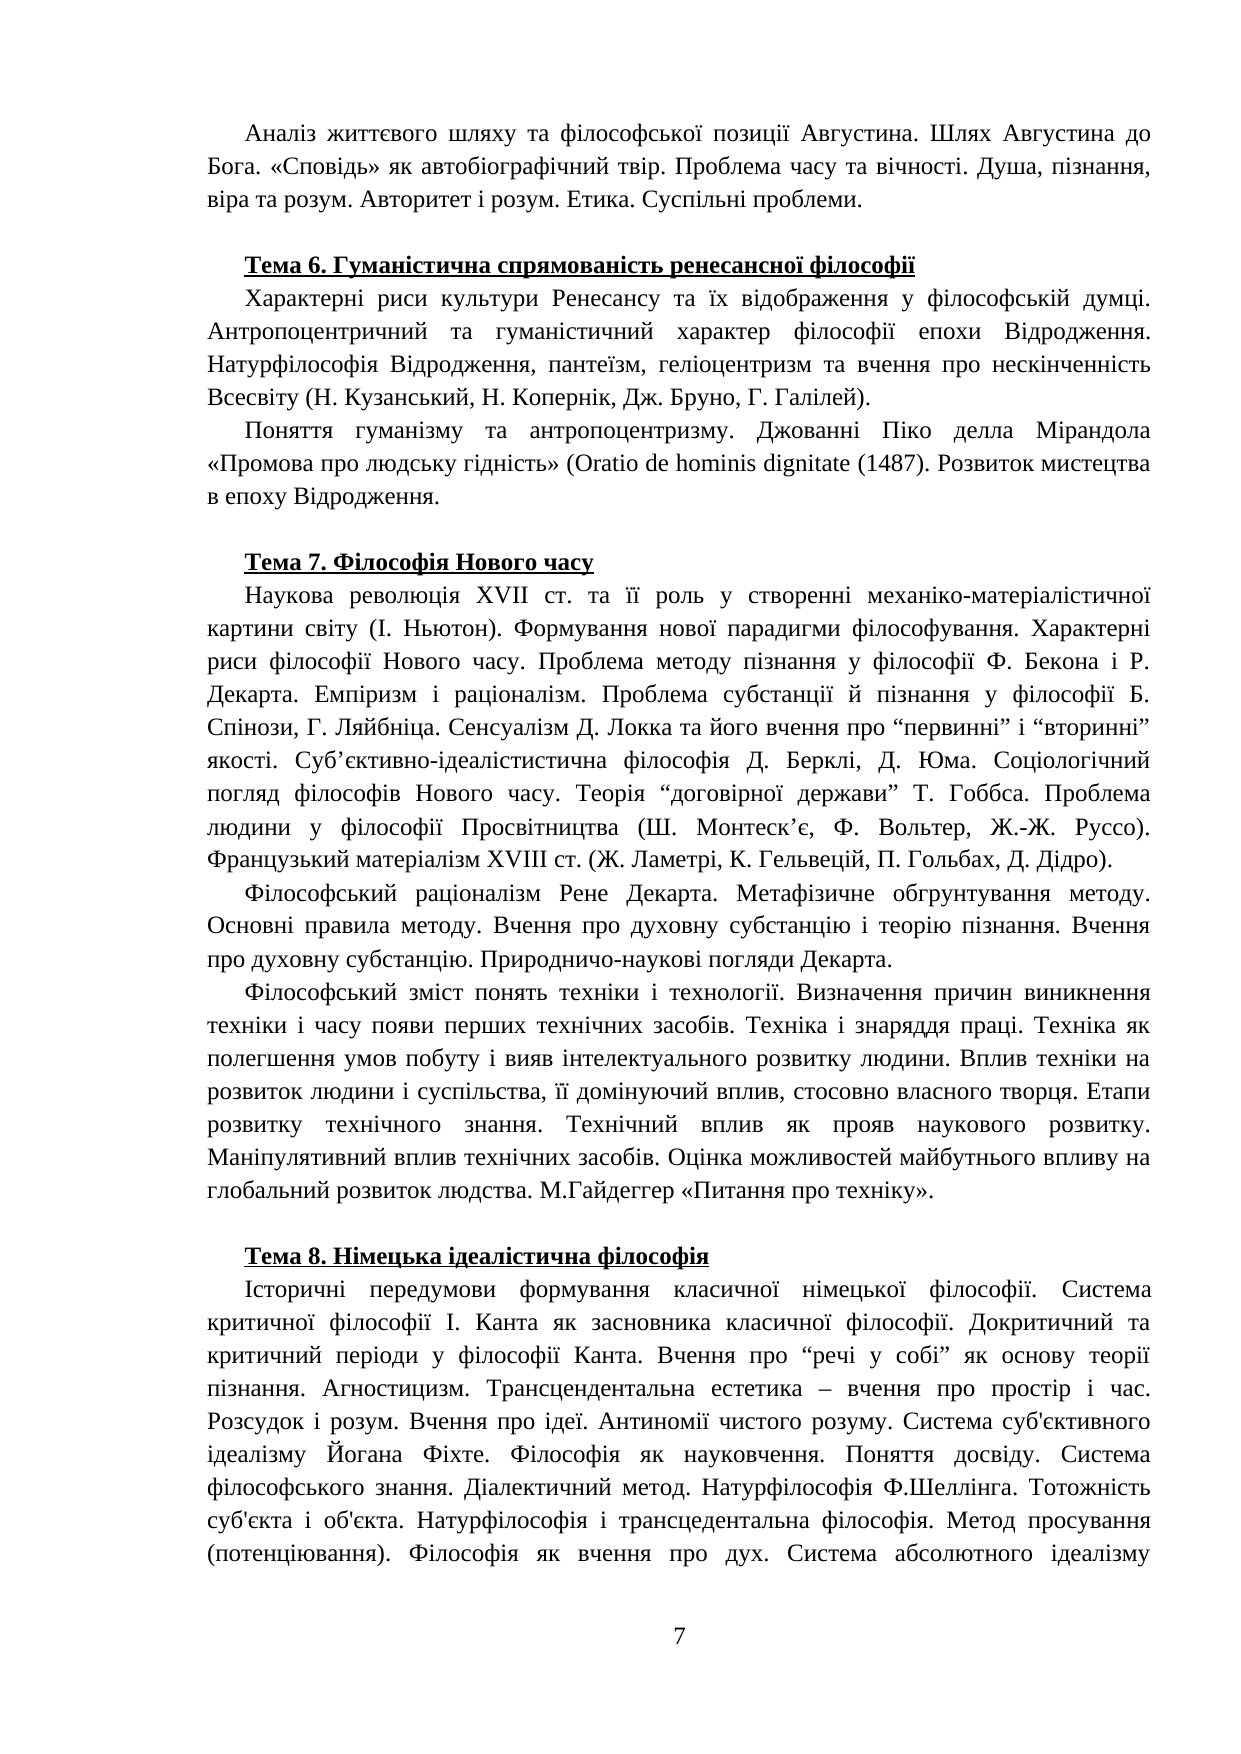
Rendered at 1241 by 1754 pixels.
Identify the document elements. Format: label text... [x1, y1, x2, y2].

text Аналіз життєвого шляху та філософської позиції Августина. Шлях Августина до Бога. «Сповідь» як автобіографічний твір. Проблема часу та вічності. Душа, пізнання, віра та розум. Авторитет і розум. Етика. Суспільні проблеми. [207, 118, 1152, 213]
text Наукова революція ХVІІ ст. та її роль у створенні механіко-матеріалістичної картини світу (І. Ньютон). Формування нової парадигми філософування. Характерні риси філософії Нового часу. Проблема методу пізнання у філософії Ф. Бекона і Р. Декарта. Емпіризм і раціоналізм. Проблема субстанції й пізнання у філософії Б. Спінози, Г. Ляйбніца. Сенсуалізм Д. Локка та його вчення про “первинні” і “вторинні” якості. Суб’єктивно-ідеалістистична філософія Д. Берклі, Д. Юма. Соціологічний погляд філософів Нового часу. Теорія “договірної держави” Т. Гоббса. Проблема людини у філософії Просвітництва (Ш. Монтеск’є, Ф. Вольтер, Ж.-Ж. Руссо). Французький матеріалізм ХVІІI ст. (Ж. Ламетрі, К. Гельвецій, П. Гольбах, Д. Дідро). [207, 580, 1152, 873]
text Тема 6. Гуманістична спрямованість ренесансної філософії [207, 250, 1152, 279]
text Тема 7. Філософія Нового часу [207, 547, 1152, 576]
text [207, 1274, 1152, 1567]
text Характерні риси культури Ренесансу та їх відображення у філософській думці. Антропоцентричний та гуманістичний характер філософії епохи Відродження. Натурфілософія Відродження, пантеїзм, геліоцентризм та вчення про нескінченність Всесвіту (Н. Кузанський, Н. Копернік, Дж. Бруно, Г. Галілей). [207, 283, 1152, 411]
text Поняття гуманізму та антропоцентризму. Джованні Піко делла Мірандола «Промова про людську гідність» (Oratio de hominis dignitate (1487). Розвиток мистецтва в епоху Відродження. [207, 415, 1152, 510]
text Тема 8. Німецька ідеалістична філософія [207, 1241, 1152, 1269]
text Філософський раціоналізм Рене Декарта. Метафізичне обгрунтування методу. Основні правила методу. Вчення про духовну субстанцію і теорію пізнання. Вчення про духовну субстанцію. Природничо-наукові погляди Декарта. [207, 878, 1152, 972]
